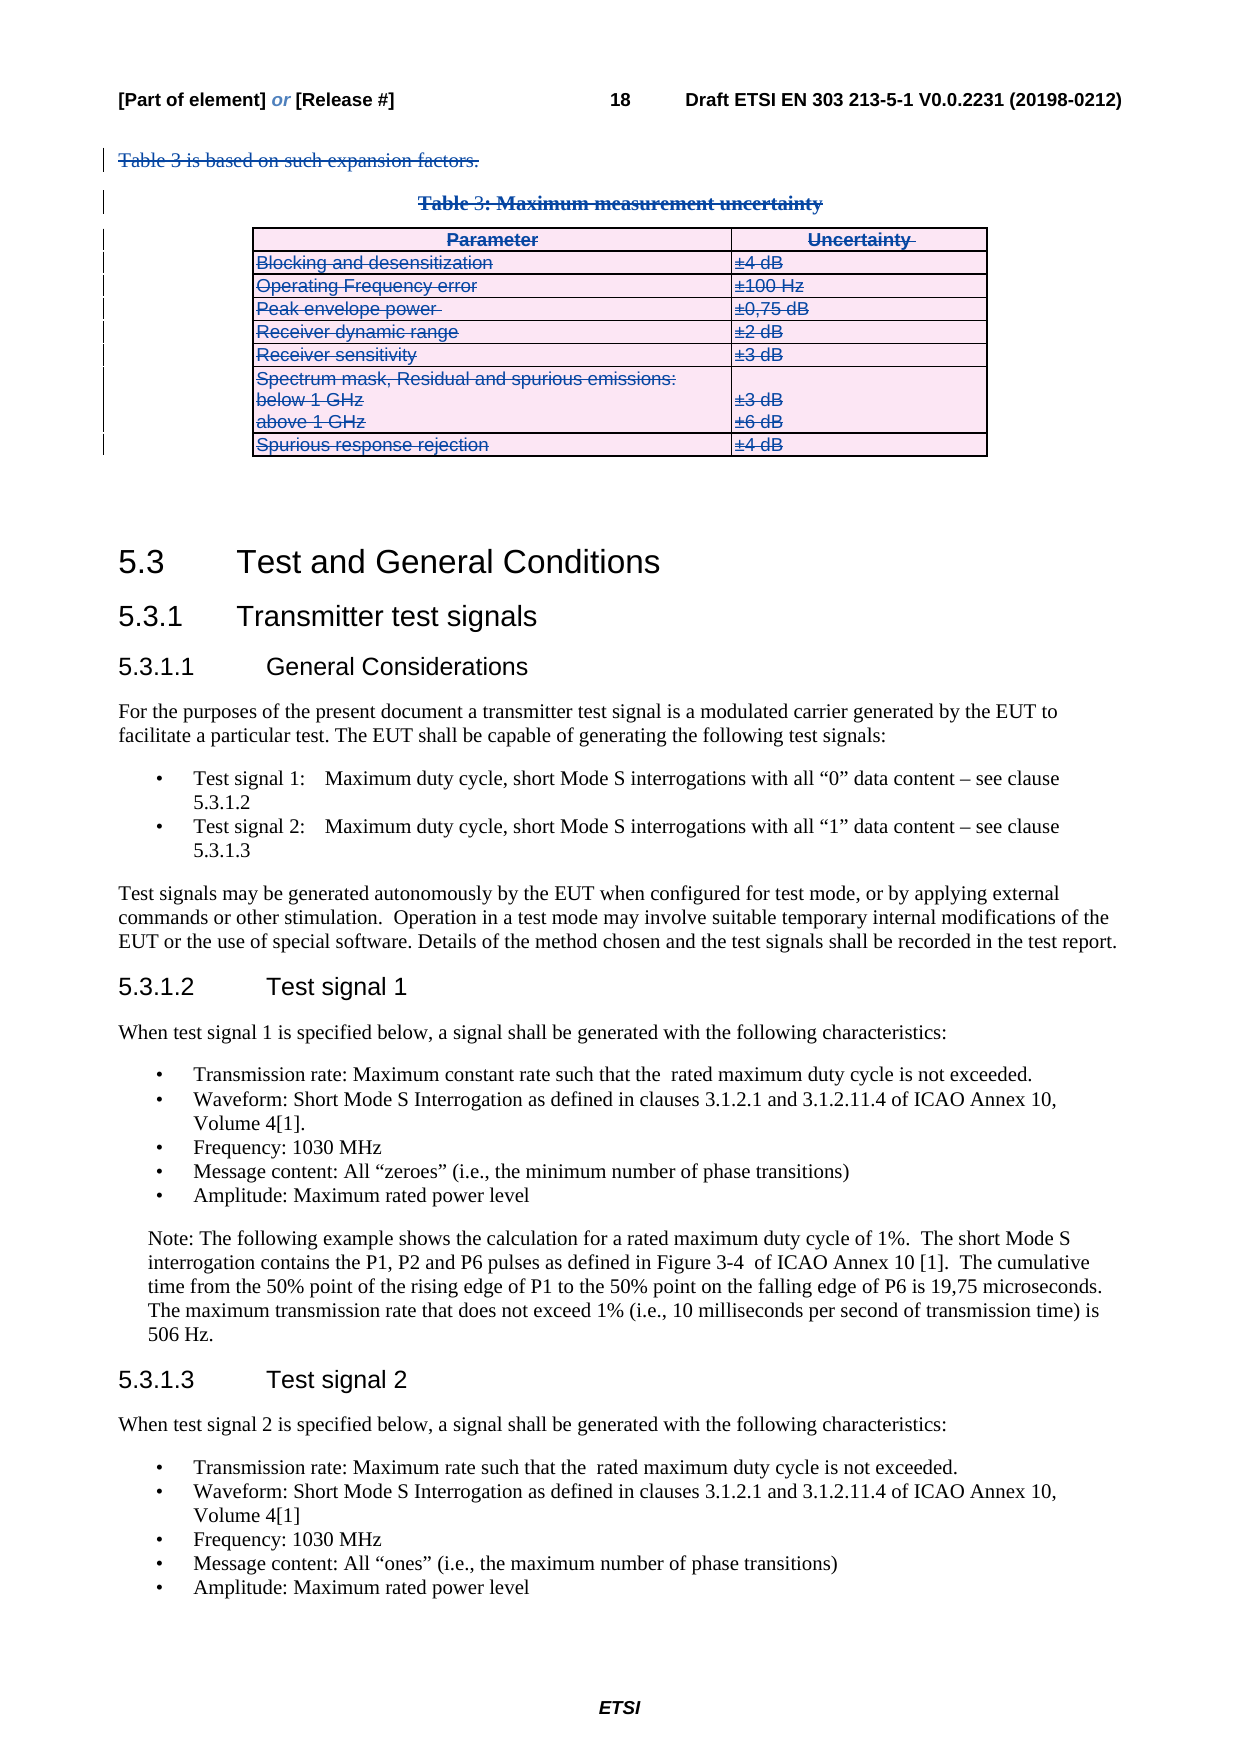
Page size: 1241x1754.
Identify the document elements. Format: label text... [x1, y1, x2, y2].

list Amplitude: Maximum rated power level [156, 1183, 1122, 1207]
list Test signal 2: Maximum duty cycle, short Mode S interrogations with all “1” data content – see clause 5.3.1.3 [156, 814, 1122, 862]
text When test signal 2 is specified below, a signal shall be generated with the following characteristics: [118, 1412, 1122, 1436]
subtitle 5.3.1.3 Test signal 2 [118, 1364, 1122, 1393]
text For the purposes of the present document a transmitter test signal is a modulated carrier generated by the EUT to facilitate a particular test. The EUT shall be capable of generating the following test signals: [118, 699, 1122, 747]
list Test signal 1: Maximum duty cycle, short Mode S interrogations with all “0” data content – see clause 5.3.1.2 [156, 766, 1122, 814]
text Test signals may be generated autonomously by the EUT when configured for test mode, or by applying external commands or other stimulation. Operation in a test mode may involve suitable temporary internal modifications of the EUT or the use of special software. Details of the method chosen and the test signals shall be recorded in the test report. [118, 881, 1122, 953]
text Note: The following example shows the calculation for a rated maximum duty cycle of 1%. The short Mode S interrogation contains the P1, P2 and P6 pulses as defined in Figure 3-4 of ICAO Annex 10 [1]. The cumulative time from the 50% point of the rising edge of P1 to the 50% point on the falling edge of P6 is 19,75 microseconds. The maximum transmission rate that does not exceed 1% (i.e., 10 milliseconds per second of transmission time) is 506 Hz. [148, 1226, 1122, 1346]
list Frequency: 1030 MHz [156, 1134, 1122, 1159]
list Waveform: Short Mode S Interrogation as defined in clauses 3.1.2.1 and 3.1.2.11.4 of ICAO Annex 10, Volume 4[1] [156, 1479, 1122, 1527]
subtitle 5.3.1.1 General Considerations [118, 652, 1122, 681]
list Frequency: 1030 MHz [156, 1527, 1122, 1551]
list Transmission rate: Maximum constant rate such that the rated maximum duty cycle is not exceeded. [156, 1062, 1122, 1086]
subtitle 5.3.1 Transmitter test signals [118, 599, 1122, 633]
list Amplitude: Maximum rated power level [156, 1575, 1122, 1599]
list Message content: All “zeroes” (i.e., the minimum number of phase transitions) [156, 1159, 1122, 1183]
list Waveform: Short Mode S Interrogation as defined in clauses 3.1.2.1 and 3.1.2.11.4 of ICAO Annex 10, Volume 4[1]. [156, 1086, 1122, 1134]
subtitle 5.3.1.2 Test signal 1 [118, 972, 1122, 1001]
list Message content: All “ones” (i.e., the maximum number of phase transitions) [156, 1551, 1122, 1575]
subtitle 5.3 Test and General Conditions [118, 542, 1122, 581]
list Transmission rate: Maximum rate such that the rated maximum duty cycle is not exceeded. [156, 1455, 1122, 1479]
text When test signal 1 is specified below, a signal shall be generated with the following characteristics: [118, 1019, 1122, 1044]
